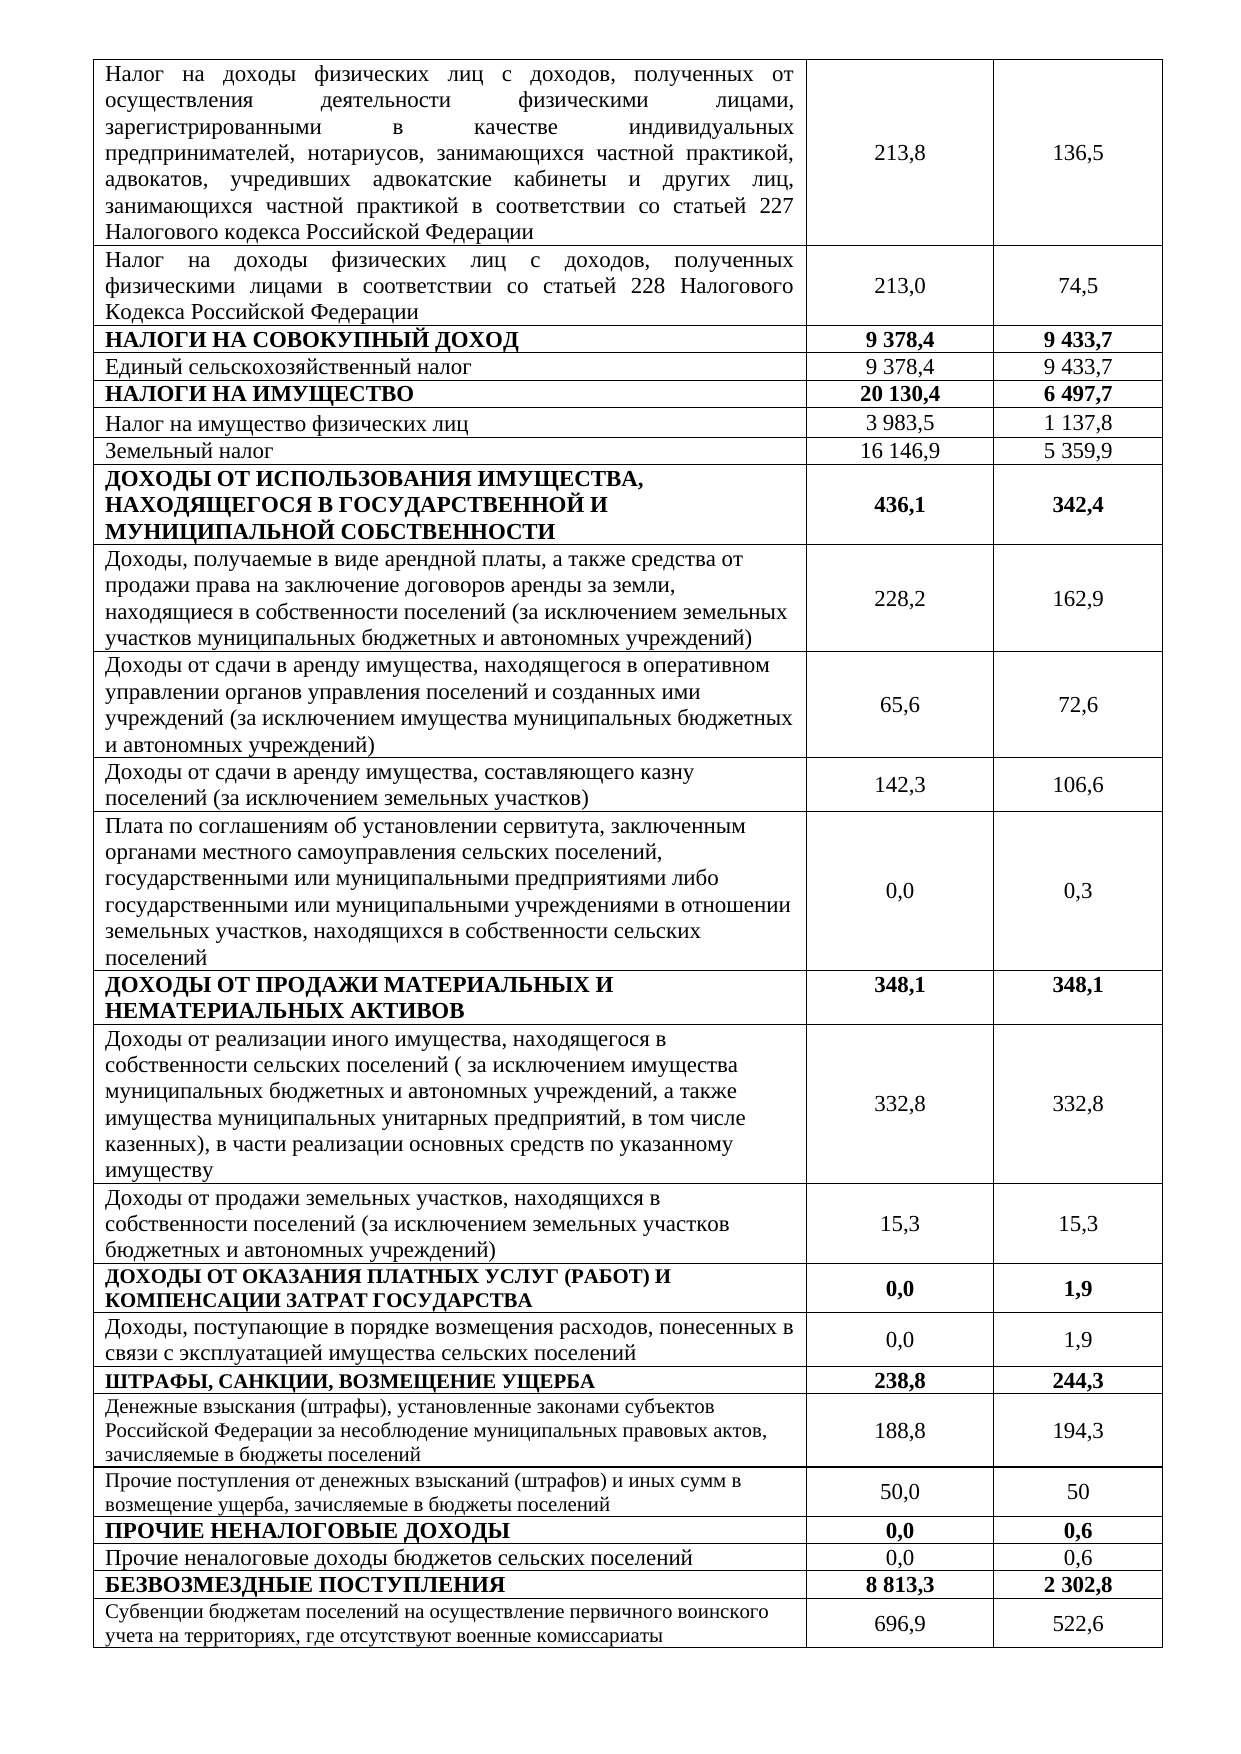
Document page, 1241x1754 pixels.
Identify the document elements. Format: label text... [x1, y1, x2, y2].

table_cell 162,9 [994, 545, 1162, 651]
table_cell 3 983,5 [807, 408, 993, 437]
table_cell 15,3 [994, 1184, 1162, 1263]
table_cell 9 433,7 [994, 326, 1162, 352]
table_cell 2 302,8 [994, 1571, 1162, 1598]
table_cell 342,4 [994, 465, 1162, 544]
table_cell 50 [994, 1468, 1162, 1516]
table_cell 0,0 [807, 1313, 993, 1366]
table_cell 0,0 [807, 1544, 993, 1570]
table_cell 16 146,9 [807, 438, 993, 464]
table_cell Прочие поступления от денежных взысканий (штрафов) и иных сумм в возмещение ущерба, зачисляемые в бюджеты поселений [94, 1468, 806, 1516]
table_cell БЕЗВОЗМЕЗДНЫЕ ПОСТУПЛЕНИЯ [94, 1571, 806, 1598]
table_cell Доходы, поступающие в порядке возмещения расходов, понесенных в связи с эксплуатацией имущества сельских поселений [94, 1313, 806, 1366]
table_cell 65,6 [807, 652, 993, 757]
table_cell НАЛОГИ НА ИМУЩЕСТВО [94, 381, 806, 407]
table_cell 1,9 [994, 1264, 1162, 1312]
table_cell ДОХОДЫ ОТ ИСПОЛЬЗОВАНИЯ ИМУЩЕСТВА, НАХОДЯЩЕГОСЯ В ГОСУДАРСТВЕННОЙ И МУНИЦИПАЛЬНОЙ СОБСТВЕННОСТИ [94, 465, 806, 544]
table_cell Доходы от реализации иного имущества, находящегося в собственности сельских поселений ( за исключением имущества муниципальных бюджетных и автономных учреждений, а также имущества муниципальных унитарных предприятий, в том числе казенных), в части реализации основных средств по указанному имуществу [94, 1025, 806, 1183]
table_cell 20 130,4 [807, 381, 993, 407]
table_cell Прочие неналоговые доходы бюджетов сельских поселений [94, 1544, 806, 1570]
table_cell 332,8 [807, 1025, 993, 1183]
table_cell 9 378,4 [807, 353, 993, 379]
table_cell ШТРАФЫ, САНКЦИИ, ВОЗМЕЩЕНИЕ УЩЕРБА [94, 1367, 806, 1393]
table_cell ДОХОДЫ ОТ ПРОДАЖИ МАТЕРИАЛЬНЫХ И НЕМАТЕРИАЛЬНЫХ АКТИВОВ [94, 971, 806, 1024]
table_cell ДОХОДЫ ОТ ОКАЗАНИЯ ПЛАТНЫХ УСЛУГ (РАБОТ) И КОМПЕНСАЦИИ ЗАТРАТ ГОСУДАРСТВА [94, 1264, 806, 1312]
table_cell 0,3 [994, 812, 1162, 970]
table_cell Земельный налог [94, 438, 806, 464]
table_cell Доходы от продажи земельных участков, находящихся в собственности поселений (за исключением земельных участков бюджетных и автономных учреждений) [94, 1184, 806, 1263]
table_cell 1 137,8 [994, 408, 1162, 437]
table_cell 436,1 [807, 465, 993, 544]
table_cell Доходы, получаемые в виде арендной платы, а также средства от продажи права на заключение договоров аренды за земли, находящиеся в собственности поселений (за исключением земельных участков муниципальных бюджетных и автономных учреждений) [94, 545, 806, 651]
table_cell 228,2 [807, 545, 993, 651]
table_cell 5 359,9 [994, 438, 1162, 464]
table_cell НАЛОГИ НА СОВОКУПНЫЙ ДОХОД [94, 326, 806, 352]
table_cell 522,6 [994, 1599, 1162, 1647]
table_cell Налог на доходы физических лиц с доходов, полученных физическими лицами в соответствии со статьей 228 Налогового Кодекса Российской Федерации [94, 246, 806, 325]
table_cell 348,1 [994, 971, 1162, 1024]
table_cell Налог на доходы физических лиц с доходов, полученных от осуществления деятельности физическими лицами, зарегистрированными в качестве индивидуальных предпринимателей, нотариусов, занимающихся частной практикой, адвокатов, учредивших адвокатские кабинеты и других лиц, занимающихся частной практикой в соответствии со статьей 227 Налогового кодекса Российской Федерации [94, 60, 806, 244]
table_cell Доходы от сдачи в аренду имущества, находящегося в оперативном управлении органов управления поселений и созданных ими учреждений (за исключением имущества муниципальных бюджетных и автономных учреждений) [94, 652, 806, 757]
table_cell 188,8 [807, 1394, 993, 1466]
table_cell 50,0 [807, 1468, 993, 1516]
table_cell 15,3 [807, 1184, 993, 1263]
table_cell Единый сельскохозяйственный налог [94, 353, 806, 379]
table_cell 9 378,4 [807, 326, 993, 352]
table_cell 0,0 [807, 1517, 993, 1543]
table_cell 74,5 [994, 246, 1162, 325]
table_cell 696,9 [807, 1599, 993, 1647]
table_cell 6 497,7 [994, 381, 1162, 407]
table_cell Субвенции бюджетам поселений на осуществление первичного воинского учета на территориях, где отсутствуют военные комиссариаты [94, 1599, 806, 1647]
table_cell 194,3 [994, 1394, 1162, 1466]
table_cell 106,6 [994, 758, 1162, 811]
table_cell 244,3 [994, 1367, 1162, 1393]
table_cell 136,5 [994, 60, 1162, 244]
table_cell Денежные взыскания (штрафы), установленные законами субъектов Российской Федерации за несоблюдение муниципальных правовых актов, зачисляемые в бюджеты поселений [94, 1394, 806, 1466]
table_cell 72,6 [994, 652, 1162, 757]
table_cell 348,1 [807, 971, 993, 1024]
table_cell 8 813,3 [807, 1571, 993, 1598]
table_cell Налог на имущество физических лиц [94, 408, 806, 437]
table_cell 9 433,7 [994, 353, 1162, 379]
table_cell 213,8 [807, 60, 993, 244]
table_cell ПРОЧИЕ НЕНАЛОГОВЫЕ ДОХОДЫ [94, 1517, 806, 1543]
table_cell 238,8 [807, 1367, 993, 1393]
table_cell 0,0 [807, 812, 993, 970]
table_cell 1,9 [994, 1313, 1162, 1366]
table_cell 0,6 [994, 1544, 1162, 1570]
table_cell 142,3 [807, 758, 993, 811]
table_cell Плата по соглашениям об установлении сервитута, заключенным органами местного самоуправления сельских поселений, государственными или муниципальными предприятиями либо государственными или муниципальными учреждениями в отношении земельных участков, находящихся в собственности сельских поселений [94, 812, 806, 970]
table_cell Доходы от сдачи в аренду имущества, составляющего казну поселений (за исключением земельных участков) [94, 758, 806, 811]
table_cell 0,6 [994, 1517, 1162, 1543]
table_cell 332,8 [994, 1025, 1162, 1183]
table_cell 0,0 [807, 1264, 993, 1312]
table_cell 213,0 [807, 246, 993, 325]
